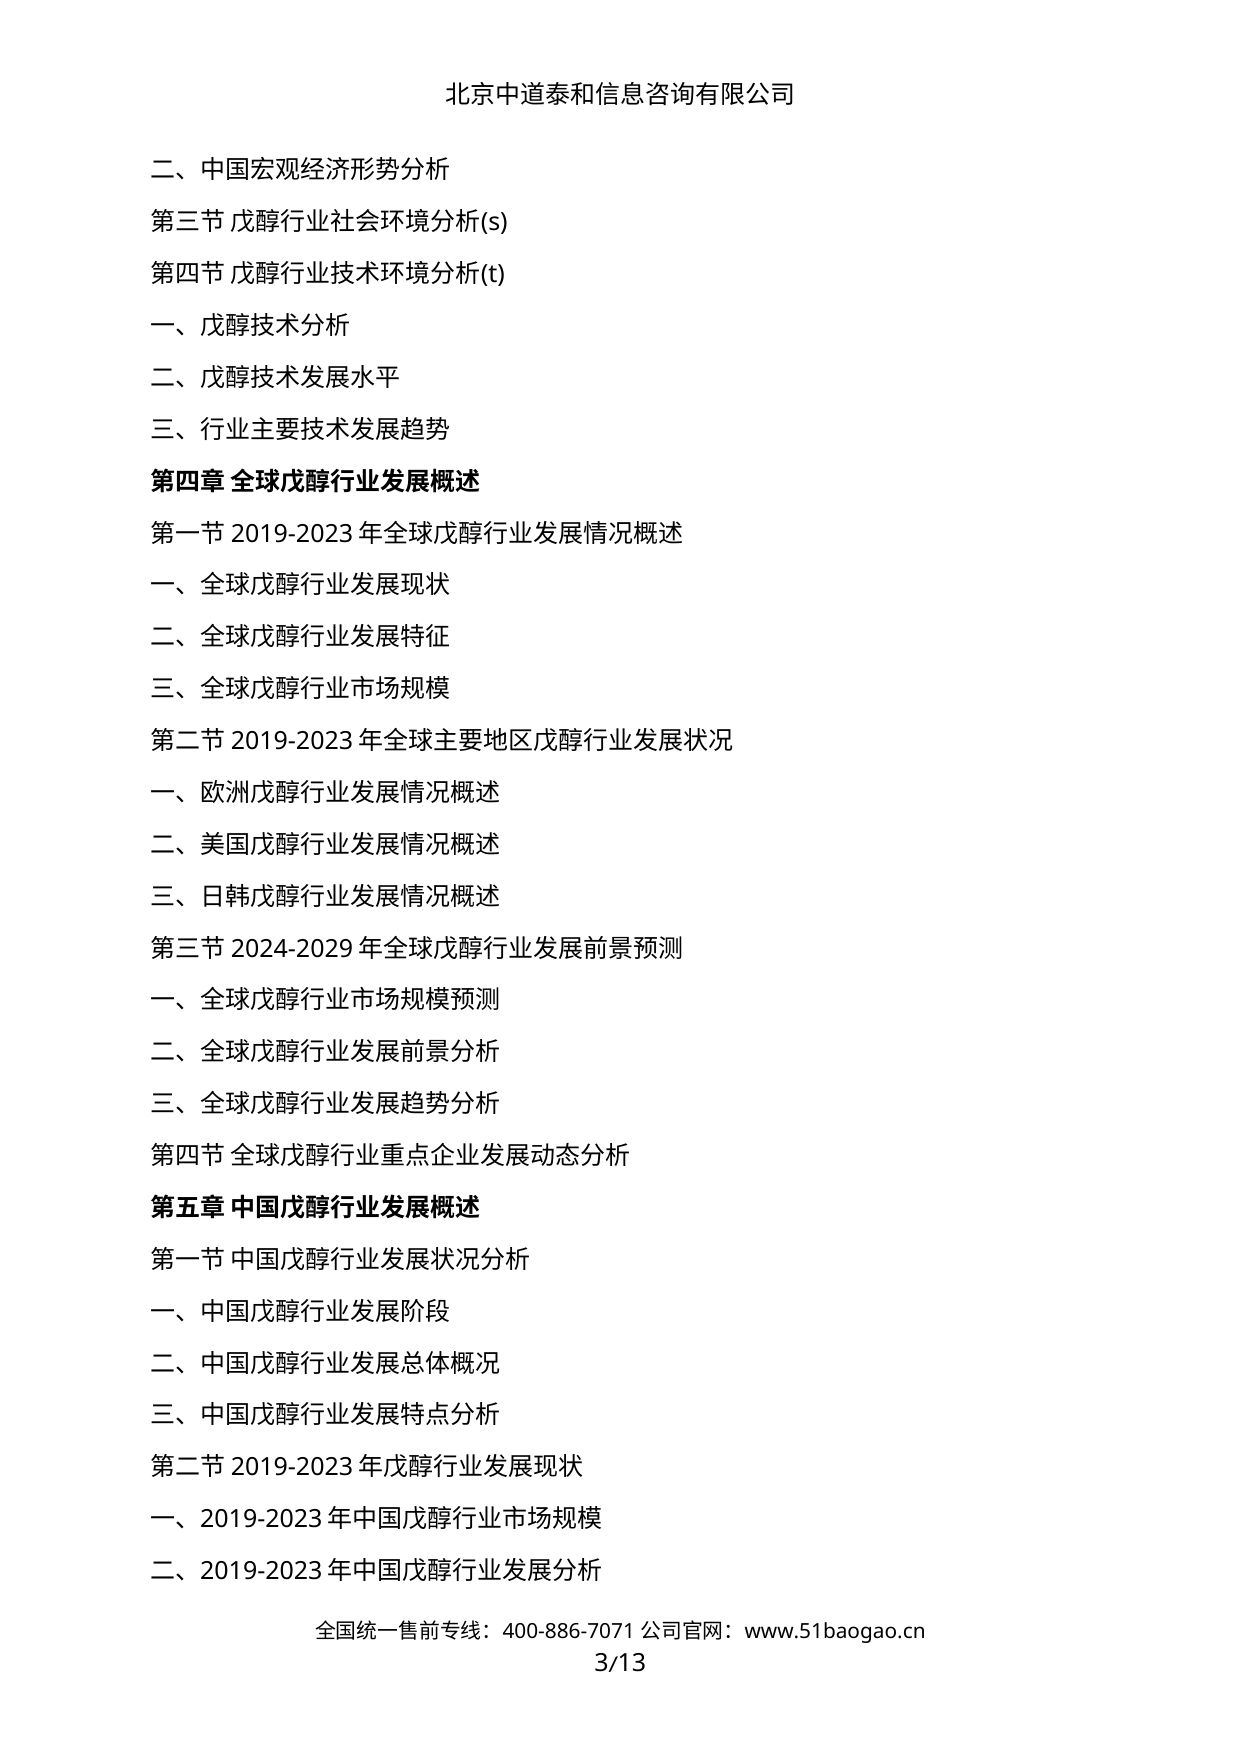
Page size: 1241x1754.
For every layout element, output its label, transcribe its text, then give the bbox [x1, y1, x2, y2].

text 第三节 2024-2029年全球戊醇行业发展前景预测 [150, 928, 1090, 964]
text 一、戊醇技术分析 [150, 306, 1090, 342]
text 三、行业主要技术发展趋势 [150, 409, 1090, 446]
text 三、日韩戊醇行业发展情况概述 [150, 876, 1090, 912]
text 第三节 戊醇行业社会环境分析(s) [150, 202, 1090, 238]
text 二、全球戊醇行业发展前景分析 [150, 1032, 1090, 1068]
text 二、戊醇技术发展水平 [150, 357, 1090, 394]
text 二、2019-2023年中国戊醇行业发展分析 [150, 1551, 1090, 1587]
text 第一节 2019-2023年全球戊醇行业发展情况概述 [150, 513, 1090, 549]
text 一、中国戊醇行业发展阶段 [150, 1291, 1090, 1327]
text 第二节 2019-2023年全球主要地区戊醇行业发展状况 [150, 721, 1090, 757]
text 一、欧洲戊醇行业发展情况概述 [150, 772, 1090, 809]
text 二、全球戊醇行业发展特征 [150, 617, 1090, 653]
text 第一节 中国戊醇行业发展状况分析 [150, 1239, 1090, 1276]
text 一、全球戊醇行业市场规模预测 [150, 980, 1090, 1016]
text 第五章 中国戊醇行业发展概述 [150, 1187, 1090, 1224]
text 三、中国戊醇行业发展特点分析 [150, 1395, 1090, 1431]
text 一、全球戊醇行业发展现状 [150, 565, 1090, 601]
text 第二节 2019-2023年戊醇行业发展现状 [150, 1447, 1090, 1483]
text 第四节 全球戊醇行业重点企业发展动态分析 [150, 1136, 1090, 1172]
text 一、2019-2023年中国戊醇行业市场规模 [150, 1499, 1090, 1535]
text 二、中国戊醇行业发展总体概况 [150, 1343, 1090, 1379]
text 三、全球戊醇行业市场规模 [150, 669, 1090, 705]
text 第四章 全球戊醇行业发展概述 [150, 461, 1090, 497]
text 二、美国戊醇行业发展情况概述 [150, 824, 1090, 861]
text 二、中国宏观经济形势分析 [150, 150, 1090, 186]
text 三、全球戊醇行业发展趋势分析 [150, 1084, 1090, 1120]
text 第四节 戊醇行业技术环境分析(t) [150, 254, 1090, 290]
